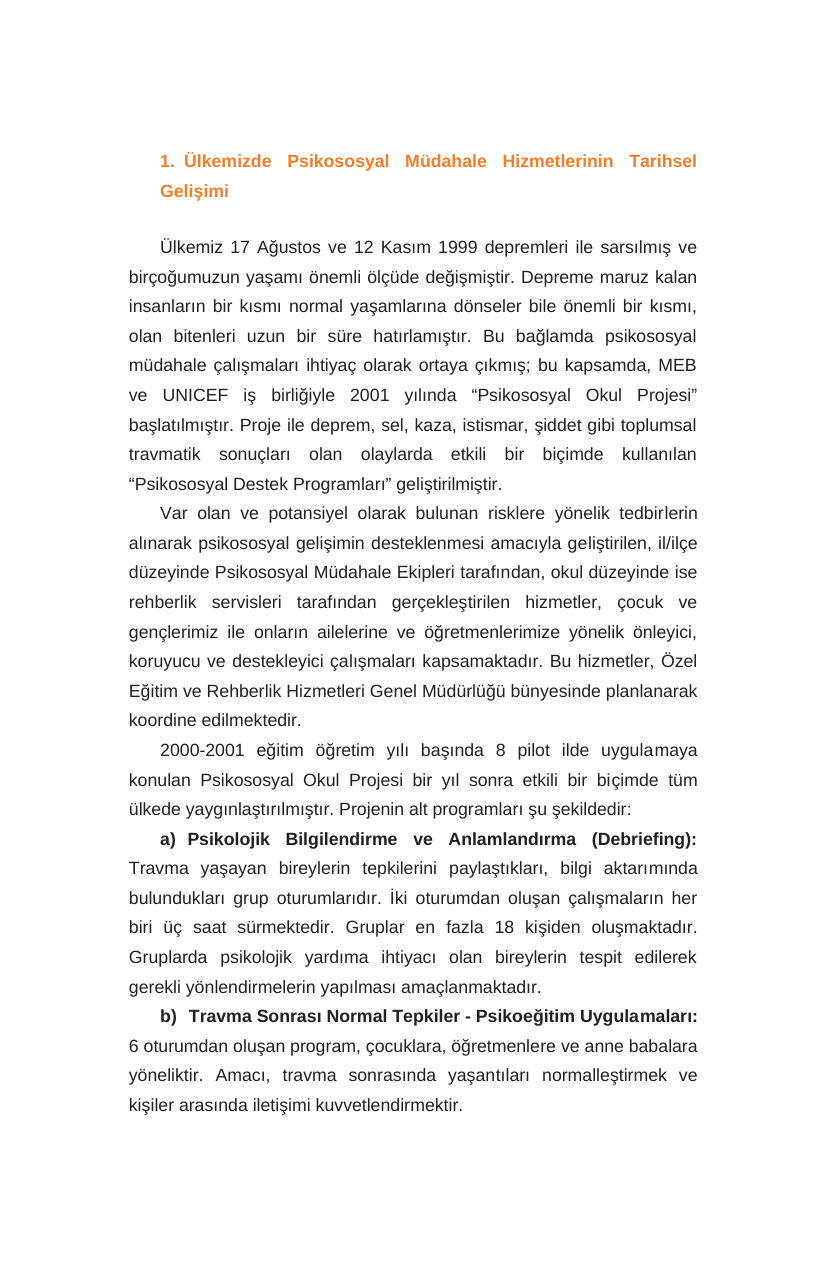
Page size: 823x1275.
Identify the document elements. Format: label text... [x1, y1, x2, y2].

text Ülkemiz 17 Ağustos ve 12 Kasım 1999 depremleri ile sarsılmış ve birçoğumuzun yaşamı önemli ölçüde değişmiştir. Depreme maruz kalan insanların bir kısmı normal yaşamlarına dönseler bile önemli bir kısmı, olan bitenleri uzun bir süre hatırlamıştır. Bu bağlamda psikososyal müdahale çalışmaları ihtiyaç olarak ortaya çıkmış; bu kapsamda, MEB ve UNICEF iş birliğiyle 2001 yılında “Psikososyal Okul Projesi” başlatılmıştır. Proje ile deprem, sel, kaza, istismar, şiddet gibi toplumsal travmatik sonuçları olan olaylarda etkili bir biçimde kullanılan “Psikososyal Destek Programları” geliştirilmiştir. [129, 237, 698, 494]
list Ülkemizde Psikososyal Müdahale Hizmetlerinin Tarihsel Gelişimi [160, 151, 698, 202]
text 2000-2001 eğitim öğretim yılı başında 8 pilot ilde uygulamaya konulan Psikososyal Okul Projesi bir yıl sonra etkili bir biçimde tüm ülkede yaygınlaştırılmıştır. Projenin alt programları şu şekildedir: [129, 740, 698, 819]
text Var olan ve potansiyel olarak bulunan risklere yönelik tedbirlerin alınarak psikososyal gelişimin desteklenmesi amacıyla geliştirilen, il/ilçe düzeyinde Psikososyal Müdahale Ekipleri tarafından, okul düzeyinde ise rehberlik servisleri tarafından gerçekleştirilen hizmetler, çocuk ve gençlerimiz ile onların ailelerine ve öğretmenlerimize yönelik önleyici, koruyucu ve destekleyici çalışmaları kapsamaktadır. Bu hizmetler, Özel Eğitim ve Rehberlik Hizmetleri Genel Müdürlüğü bünyesinde planlanarak koordine edilmektedir. [129, 503, 698, 731]
list Psikolojik Bilgilendirme ve Anlamlandırma (Debriefing): Travma yaşayan bireylerin tepkilerini paylaştıkları, bilgi aktarımında bulundukları grup oturumlarıdır. İki oturumdan oluşan çalışmaların her biri üç saat sürmektedir. Gruplar en fazla 18 kişiden oluşmaktadır. Gruplarda psikolojik yardıma ihtiyacı olan bireylerin tespit edilerek gerekli yönlendirmelerin yapılması amaçlanmaktadır. [129, 828, 698, 997]
list Travma Sonrası Normal Tepkiler - Psikoeğitim Uygulamaları: 6 oturumdan oluşan program, çocuklara, öğretmenlere ve anne babalara yöneliktir. Amacı, travma sonrasında yaşantıları normalleştirmek ve kişiler arasında iletişimi kuvvetlendirmektir. [129, 1006, 698, 1115]
